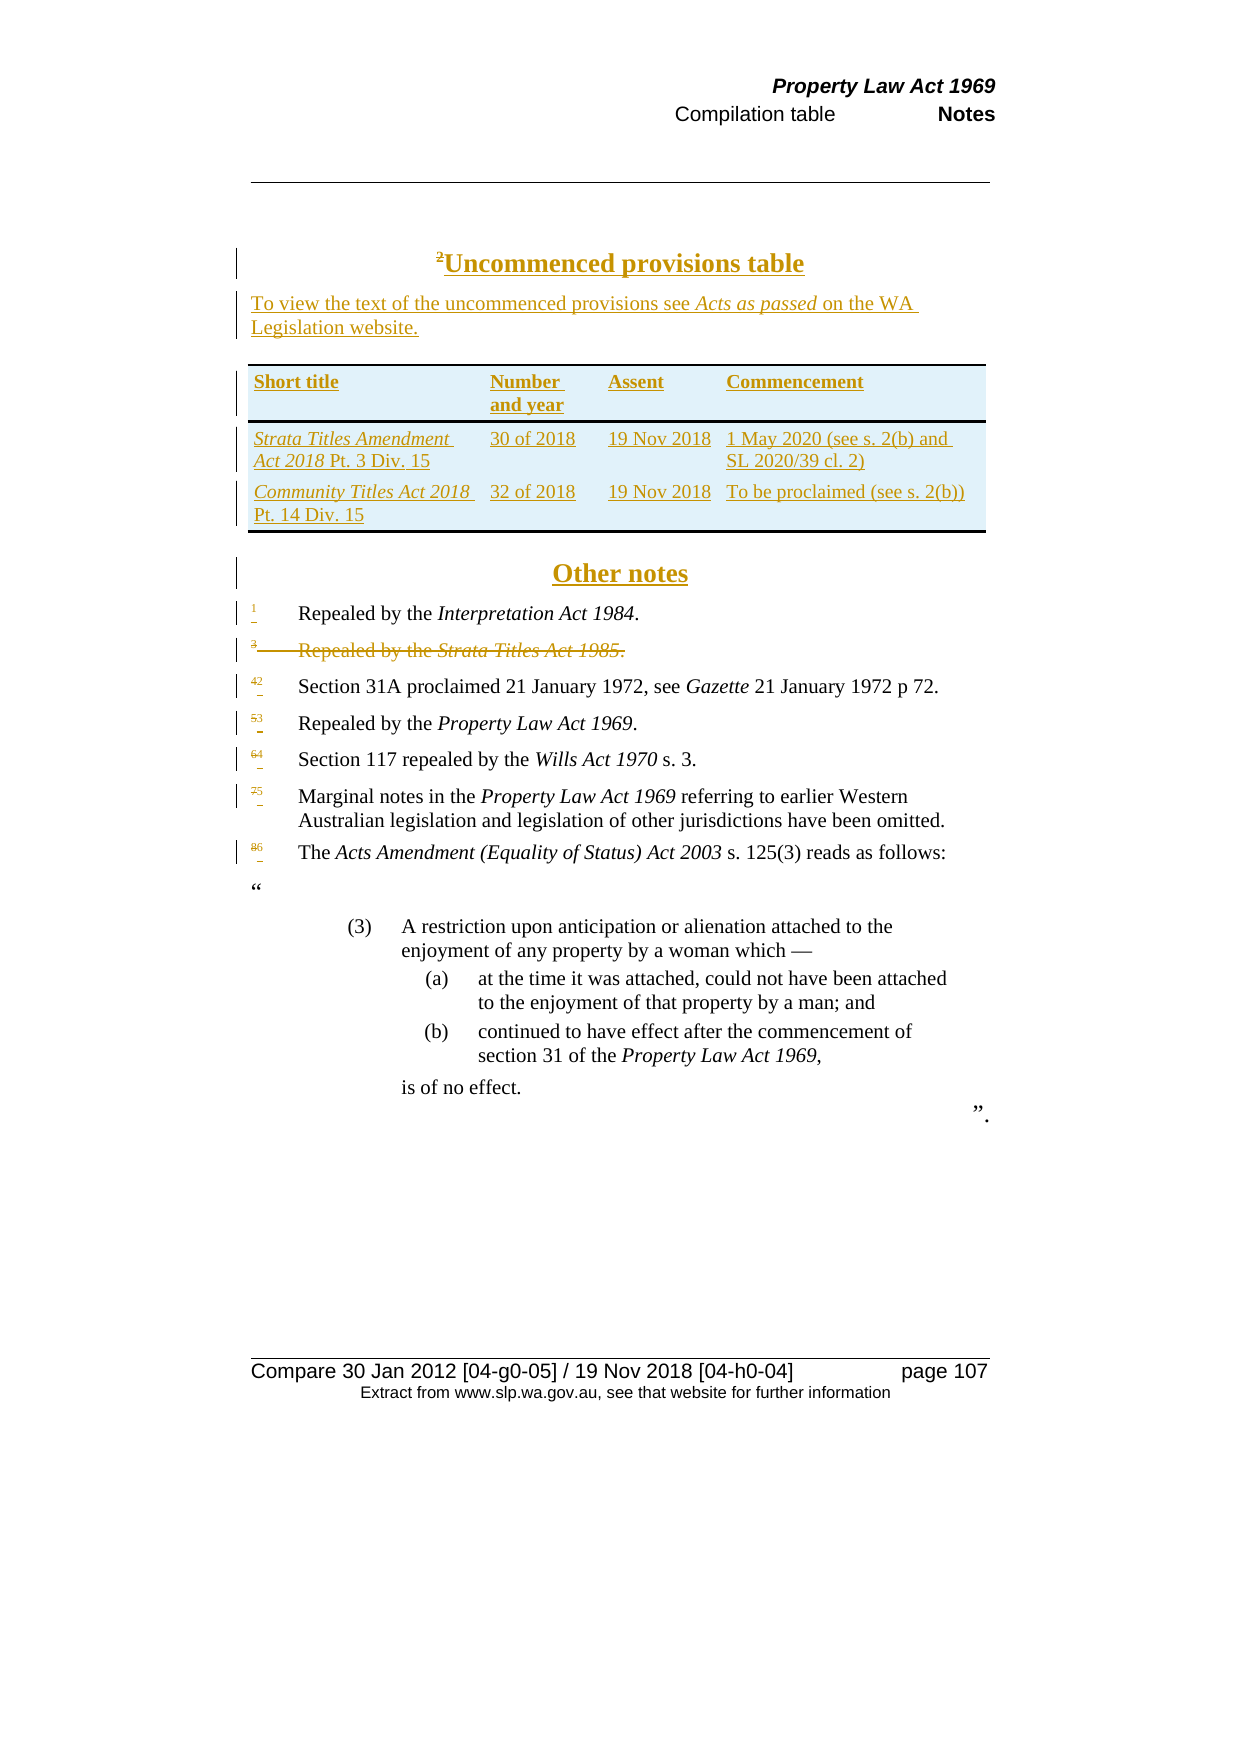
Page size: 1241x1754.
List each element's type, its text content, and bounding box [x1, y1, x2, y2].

text “ [251, 877, 990, 906]
text (a) at the time it was attached, could not have been attached to the enjoyment of that property by a man; and [389, 966, 960, 1014]
text Marginal notes in the Property Law Act 1969 referring to earlier Western Australian legislation and legislation of other jurisdictions have been omitted. [251, 784, 990, 832]
text Repealed by the Property Law Act 1969. [251, 711, 990, 735]
text ”. [251, 1099, 990, 1128]
text Section 31A proclaimed 21 January 1972, see Gazette 21 January 1972 p 72. [251, 674, 990, 698]
text is of no effect. [312, 1075, 960, 1099]
text Section 117 repealed by the Wills Act 1970 s. 3. [251, 747, 990, 771]
text (3) A restriction upon anticipation or alienation attached to the enjoyment of any property by a woman which — [312, 914, 960, 962]
text Repealed by the Interpretation Act 1984. [251, 601, 990, 625]
text (b) continued to have effect after the commencement of section 31 of the Property Law Act 1969, [389, 1018, 960, 1067]
text The Acts Amendment (Equality of Status) Act 2003 s. 125(3) reads as follows: [251, 840, 990, 864]
